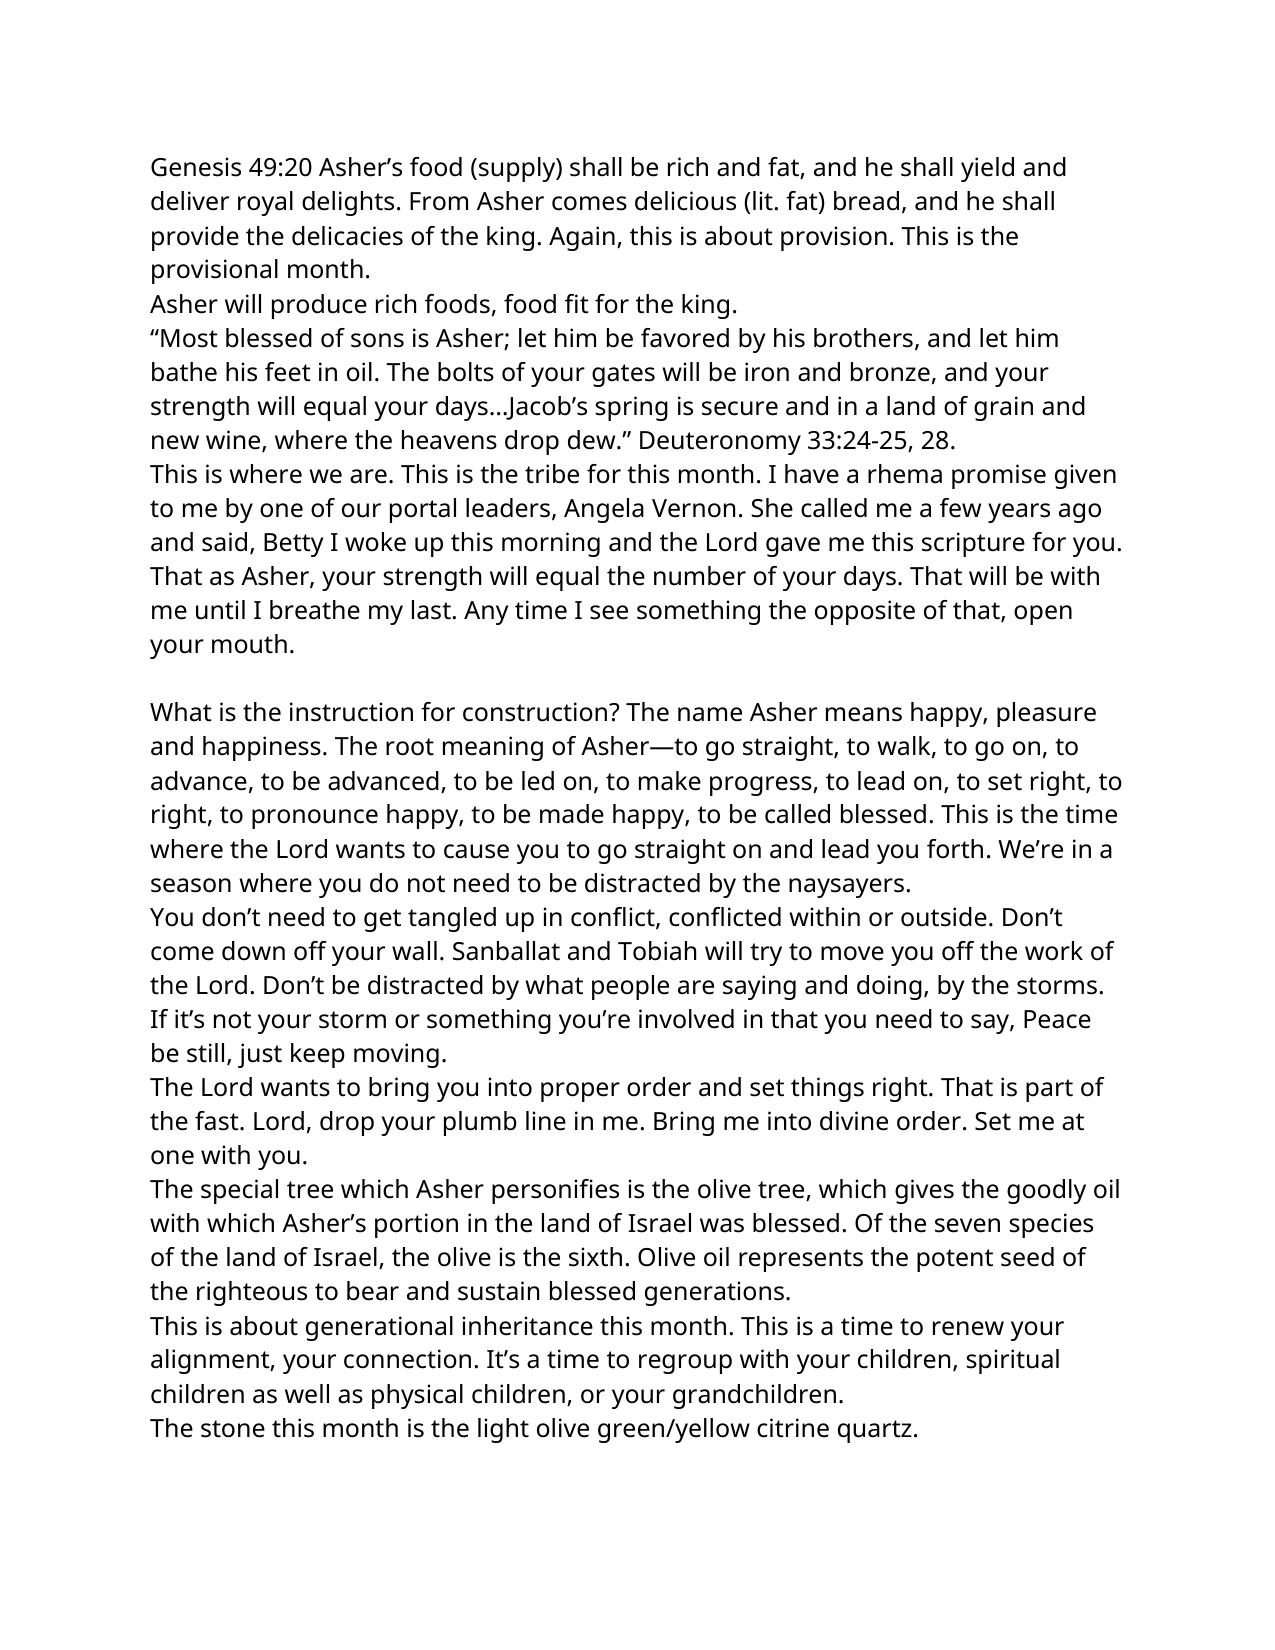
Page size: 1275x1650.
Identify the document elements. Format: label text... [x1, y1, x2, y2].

text “Most blessed of sons is Asher; let him be favored by his brothers, and let him bathe his feet in oil. The bolts of your gates will be iron and bronze, and your strength will equal your days…Jacob’s spring is secure and in a land of grain and new wine, where the heavens drop dew.” Deuteronomy 33:24-25, 28. [150, 320, 1125, 457]
text You don’t need to get tangled up in conflict, conflicted within or outside. Don’t come down off your wall. Sanballat and Tobiah will try to move you off the work of the Lord. Don’t be distracted by what people are saying and doing, by the storms. If it’s not your storm or something you’re involved in that you need to say, Peace be still, just keep moving. [150, 899, 1125, 1070]
text Genesis 49:20 Asher’s food (supply) shall be rich and fat, and he shall yield and deliver royal delights. From Asher comes delicious (lit. fat) bread, and he shall provide the delicacies of the king. Again, this is about provision. This is the provisional month. [150, 150, 1125, 286]
text What is the instruction for construction? The name Asher means happy, pleasure and happiness. The root meaning of Asher—to go straight, to walk, to go on, to advance, to be advanced, to be led on, to make progress, to lead on, to set right, to right, to pronounce happy, to be made happy, to be called blessed. This is the time where the Lord wants to cause you to go straight on and lead you forth. We’re in a season where you do not need to be distracted by the naysayers. [150, 695, 1125, 899]
text Asher will produce rich foods, food fit for the king. [150, 286, 1125, 320]
text This is about generational inheritance this month. This is a time to renew your alignment, your connection. It’s a time to regroup with your children, spiritual children as well as physical children, or your grandchildren. [150, 1308, 1125, 1410]
text The Lord wants to bring you into proper order and set things right. That is part of the fast. Lord, drop your plumb line in me. Bring me into divine order. Set me at one with you. [150, 1070, 1125, 1172]
text The stone this month is the light olive green/yellow citrine quartz. [150, 1410, 1125, 1444]
text This is where we are. This is the tribe for this month. I have a rhema promise given to me by one of our portal leaders, Angela Vernon. She called me a few years ago and said, Betty I woke up this morning and the Lord gave me this scripture for you. That as Asher, your strength will equal the number of your days. That will be with me until I breathe my last. Any time I see something the opposite of that, open your mouth. [150, 457, 1125, 661]
text The special tree which Asher personifies is the olive tree, which gives the goodly oil with which Asher’s portion in the land of Israel was blessed. Of the seven species of the land of Israel, the olive is the sixth. Olive oil represents the potent seed of the righteous to bear and sustain blessed generations. [150, 1172, 1125, 1308]
